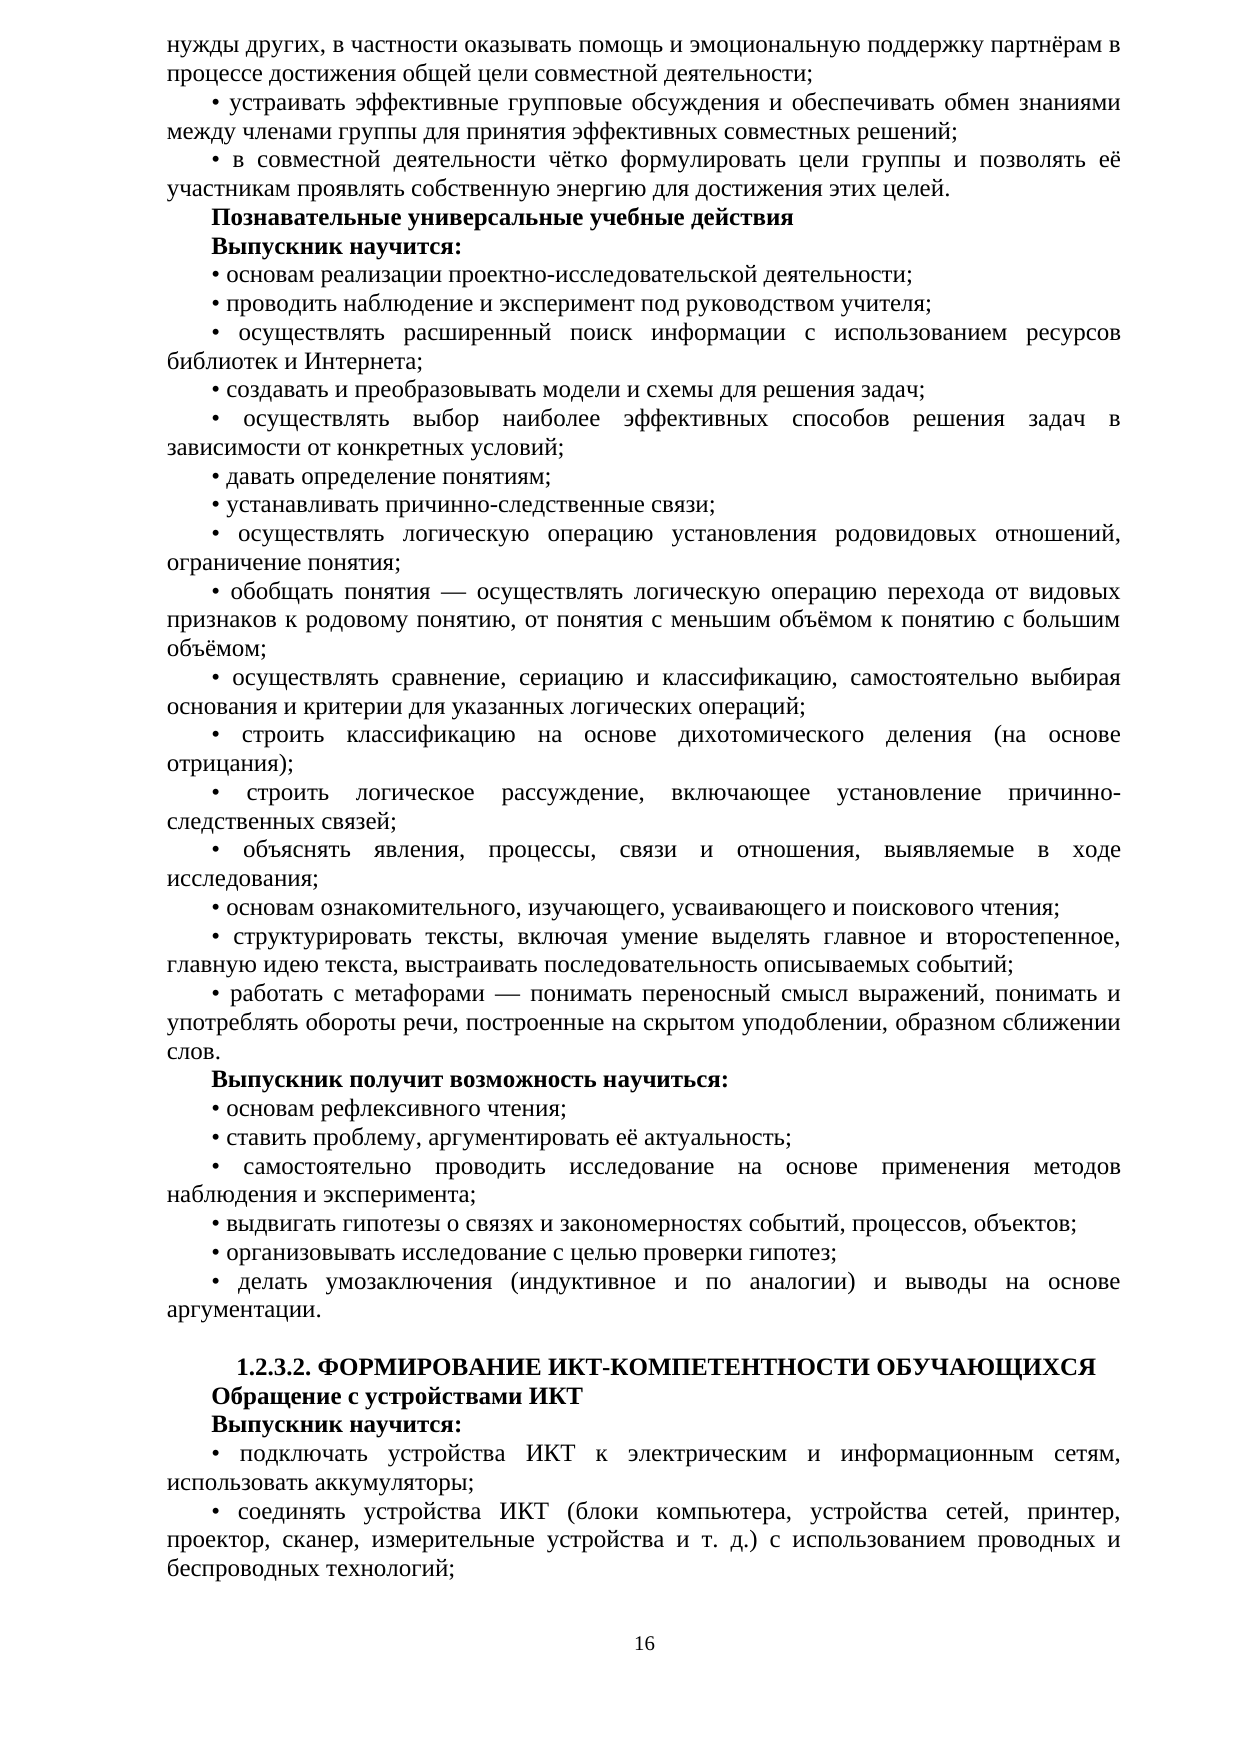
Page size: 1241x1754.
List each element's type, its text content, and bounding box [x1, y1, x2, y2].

text Выпускник научится: [167, 1409, 1122, 1438]
text • осуществлять сравнение, сериацию и классификацию, самостоятельно выбирая основания и критерии для указанных логических операций; [167, 662, 1122, 719]
text Выпускник получит возможность научиться: [167, 1064, 1122, 1093]
text • основам ознакомительного, изучающего, усваивающего и поискового чтения; [167, 892, 1122, 921]
text • осуществлять логическую операцию установления родовидовых отношений, ограничение понятия; [167, 518, 1122, 576]
text Обращение с устройствами ИКТ [167, 1381, 1122, 1409]
text • строить логическое рассуждение, включающее установление причинно-следственных связей; [167, 777, 1122, 834]
text 1.2.3.2. ФОРМИРОВАНИЕ ИКТ-КОМПЕТЕНТНОСТИ ОБУЧАЮЩИХСЯ [167, 1352, 1122, 1381]
text • соединять устройства ИКТ (блоки компьютера, устройства сетей, принтер, проектор, сканер, измерительные устройства и т. д.) с использованием проводных и беспроводных технологий; [167, 1496, 1122, 1582]
text • основам рефлексивного чтения; [167, 1093, 1122, 1122]
text • осуществлять выбор наиболее эффективных способов решения задач в зависимости от конкретных условий; [167, 403, 1122, 461]
text Выпускник научится: [167, 231, 1122, 259]
text • обобщать понятия — осуществлять логическую операцию перехода от видовых признаков к родовому понятию, от понятия с меньшим объёмом к понятию с большим объёмом; [167, 576, 1122, 662]
text • работать с метафорами — понимать переносный смысл выражений, понимать и употреблять обороты речи, построенные на скрытом уподоблении, образном сближении слов. [167, 978, 1122, 1064]
text • выдвигать гипотезы о связях и закономерностях событий, процессов, объектов; [167, 1208, 1122, 1237]
text • основам реализации проектно-исследовательской деятельности; [167, 259, 1122, 288]
text • делать умозаключения (индуктивное и по аналогии) и выводы на основе аргументации. [167, 1266, 1122, 1323]
text • устраивать эффективные групповые обсуждения и обеспечивать обмен знаниями между членами группы для принятия эффективных совместных решений; [167, 87, 1122, 144]
text • подключать устройства ИКТ к электрическим и информационным сетям, использовать аккумуляторы; [167, 1438, 1122, 1496]
text • проводить наблюдение и эксперимент под руководством учителя; [167, 288, 1122, 317]
text • ставить проблему, аргументировать её актуальность; [167, 1122, 1122, 1151]
text • структурировать тексты, включая умение выделять главное и второстепенное, главную идею текста, выстраивать последовательность описываемых событий; [167, 921, 1122, 978]
text • строить классификацию на основе дихотомического деления (на основе отрицания); [167, 719, 1122, 777]
text • осуществлять расширенный поиск информации с использованием ресурсов библиотек и Интернета; [167, 317, 1122, 374]
text • давать определение понятиям; [167, 461, 1122, 489]
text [167, 29, 1122, 87]
text • устанавливать причинно-следственные связи; [167, 489, 1122, 518]
text • самостоятельно проводить исследование на основе применения методов наблюдения и эксперимента; [167, 1151, 1122, 1208]
text • создавать и преобразовывать модели и схемы для решения задач; [167, 374, 1122, 403]
text • в совместной деятельности чётко формулировать цели группы и позволять её участникам проявлять собственную энергию для достижения этих целей. [167, 144, 1122, 202]
text Познавательные универсальные учебные действия [167, 202, 1122, 231]
text • объяснять явления, процессы, связи и отношения, выявляемые в ходе исследования; [167, 834, 1122, 892]
text • организовывать исследование с целью проверки гипотез; [167, 1237, 1122, 1266]
